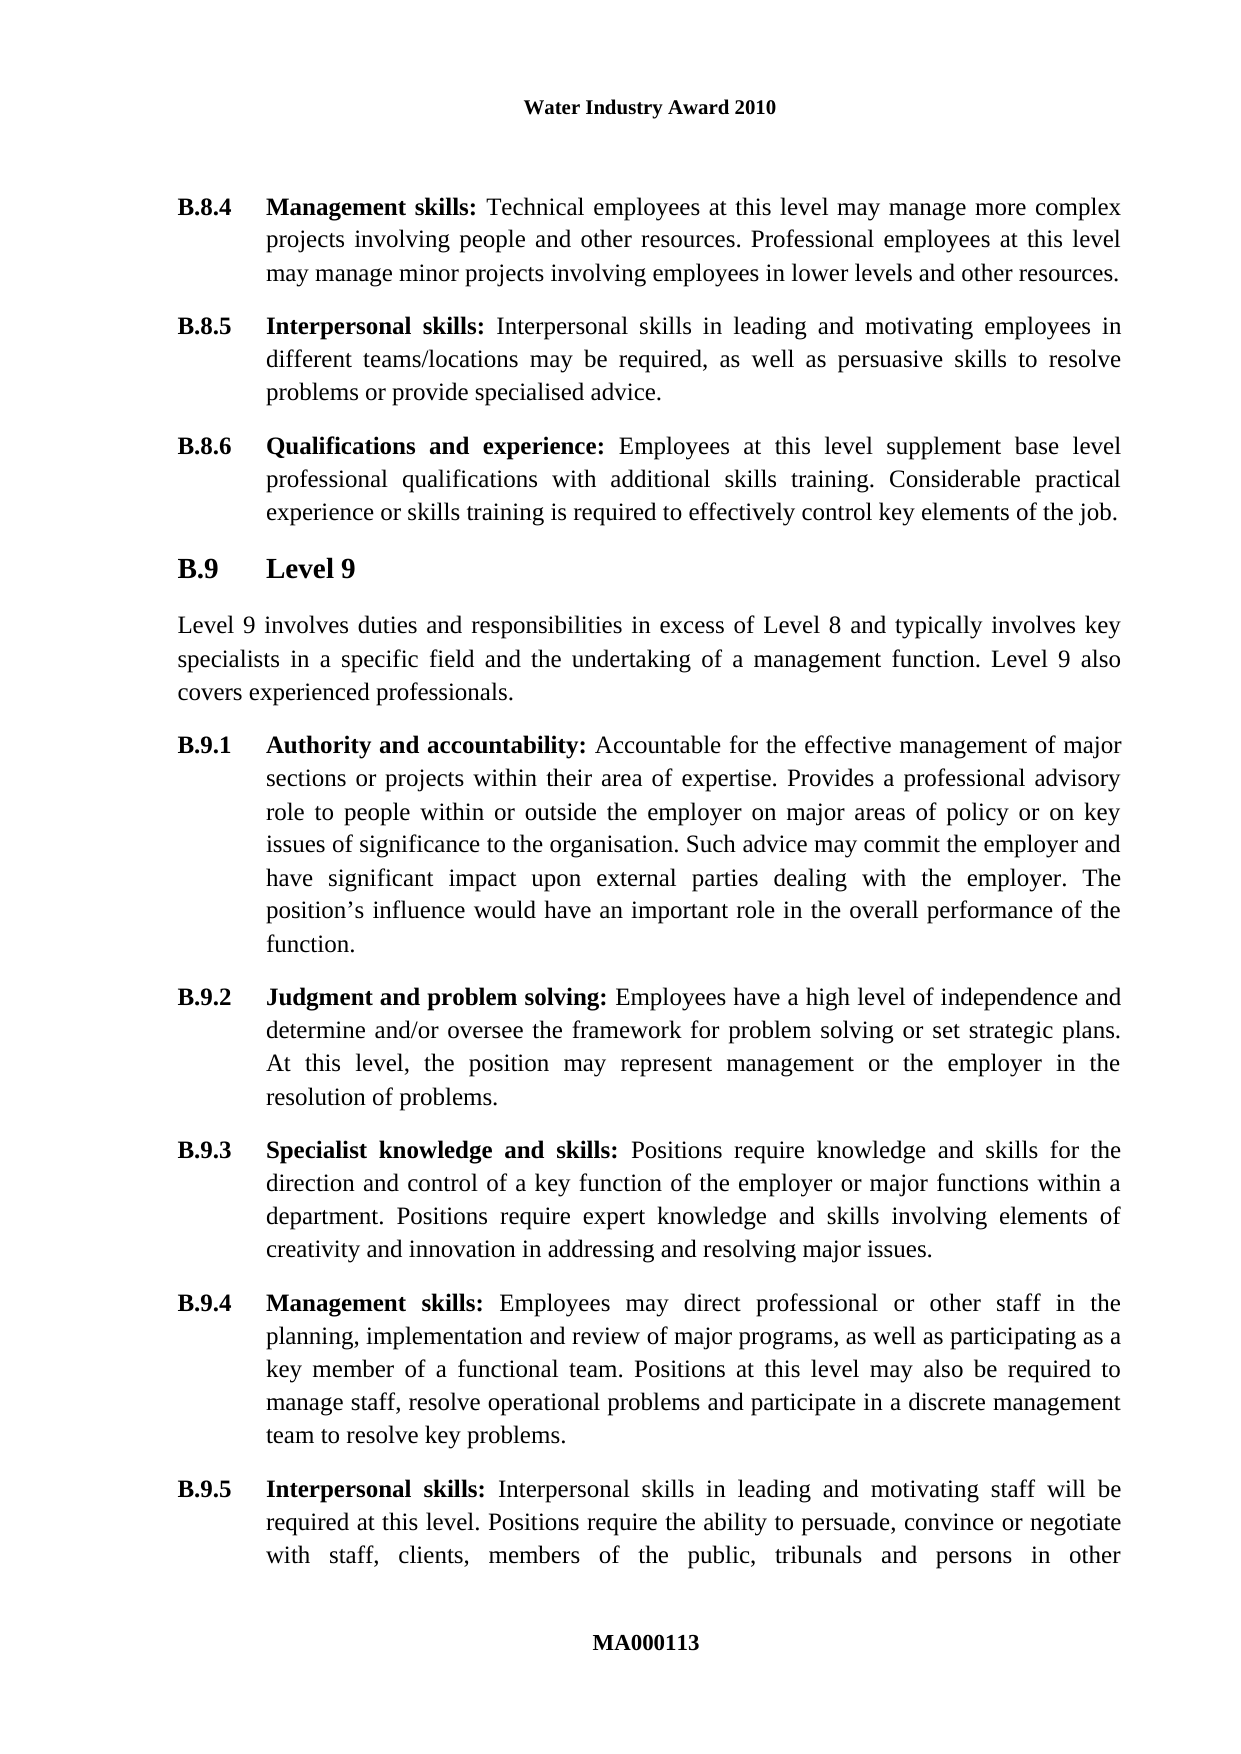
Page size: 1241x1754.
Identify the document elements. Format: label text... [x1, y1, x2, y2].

text Management skills: Technical employees at this level may manage more complex projects involving people and other resources. Professional employees at this level may manage minor projects involving employees in lower levels and other resources. [177, 192, 1122, 286]
text Qualifications and experience: Employees at this level supplement base level professional qualifications with additional skills training. Considerable practical experience or skills training is required to effectively control key elements of the job. [177, 431, 1122, 526]
text Authority and accountability: Accountable for the effective management of major sections or projects within their area of expertise. Provides a professional advisory role to people within or outside the employer on major areas of policy or on key issues of significance to the organisation. Such advice may commit the employer and have significant impact upon external parties dealing with the employer. The position’s influence would have an important role in the overall performance of the function. [177, 731, 1122, 957]
text Interpersonal skills: Interpersonal skills in leading and motivating employees in different teams/locations may be required, as well as persuasive skills to resolve problems or provide specialised advice. [177, 311, 1122, 406]
text Judgment and problem solving: Employees have a high level of independence and determine and/or oversee the framework for problem solving or set strategic plans. At this level, the position may represent management or the employer in the resolution of problems. [177, 982, 1122, 1110]
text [177, 1474, 1122, 1569]
text Management skills: Employees may direct professional or other staff in the planning, implementation and review of major programs, as well as participating as a key member of a functional team. Positions at this level may also be required to manage staff, resolve operational problems and participate in a discrete management team to resolve key problems. [177, 1288, 1122, 1449]
text Specialist knowledge and skills: Positions require knowledge and skills for the direction and control of a key function of the employer or major functions within a department. Positions require expert knowledge and skills involving elements of creativity and innovation in addressing and resolving major issues. [177, 1135, 1122, 1263]
text Level 9 [177, 551, 1122, 585]
text Level 9 involves duties and responsibilities in excess of Level 8 and typically involves key specialists in a specific field and the undertaking of a management function. Level 9 also covers experienced professionals. [177, 611, 1122, 705]
